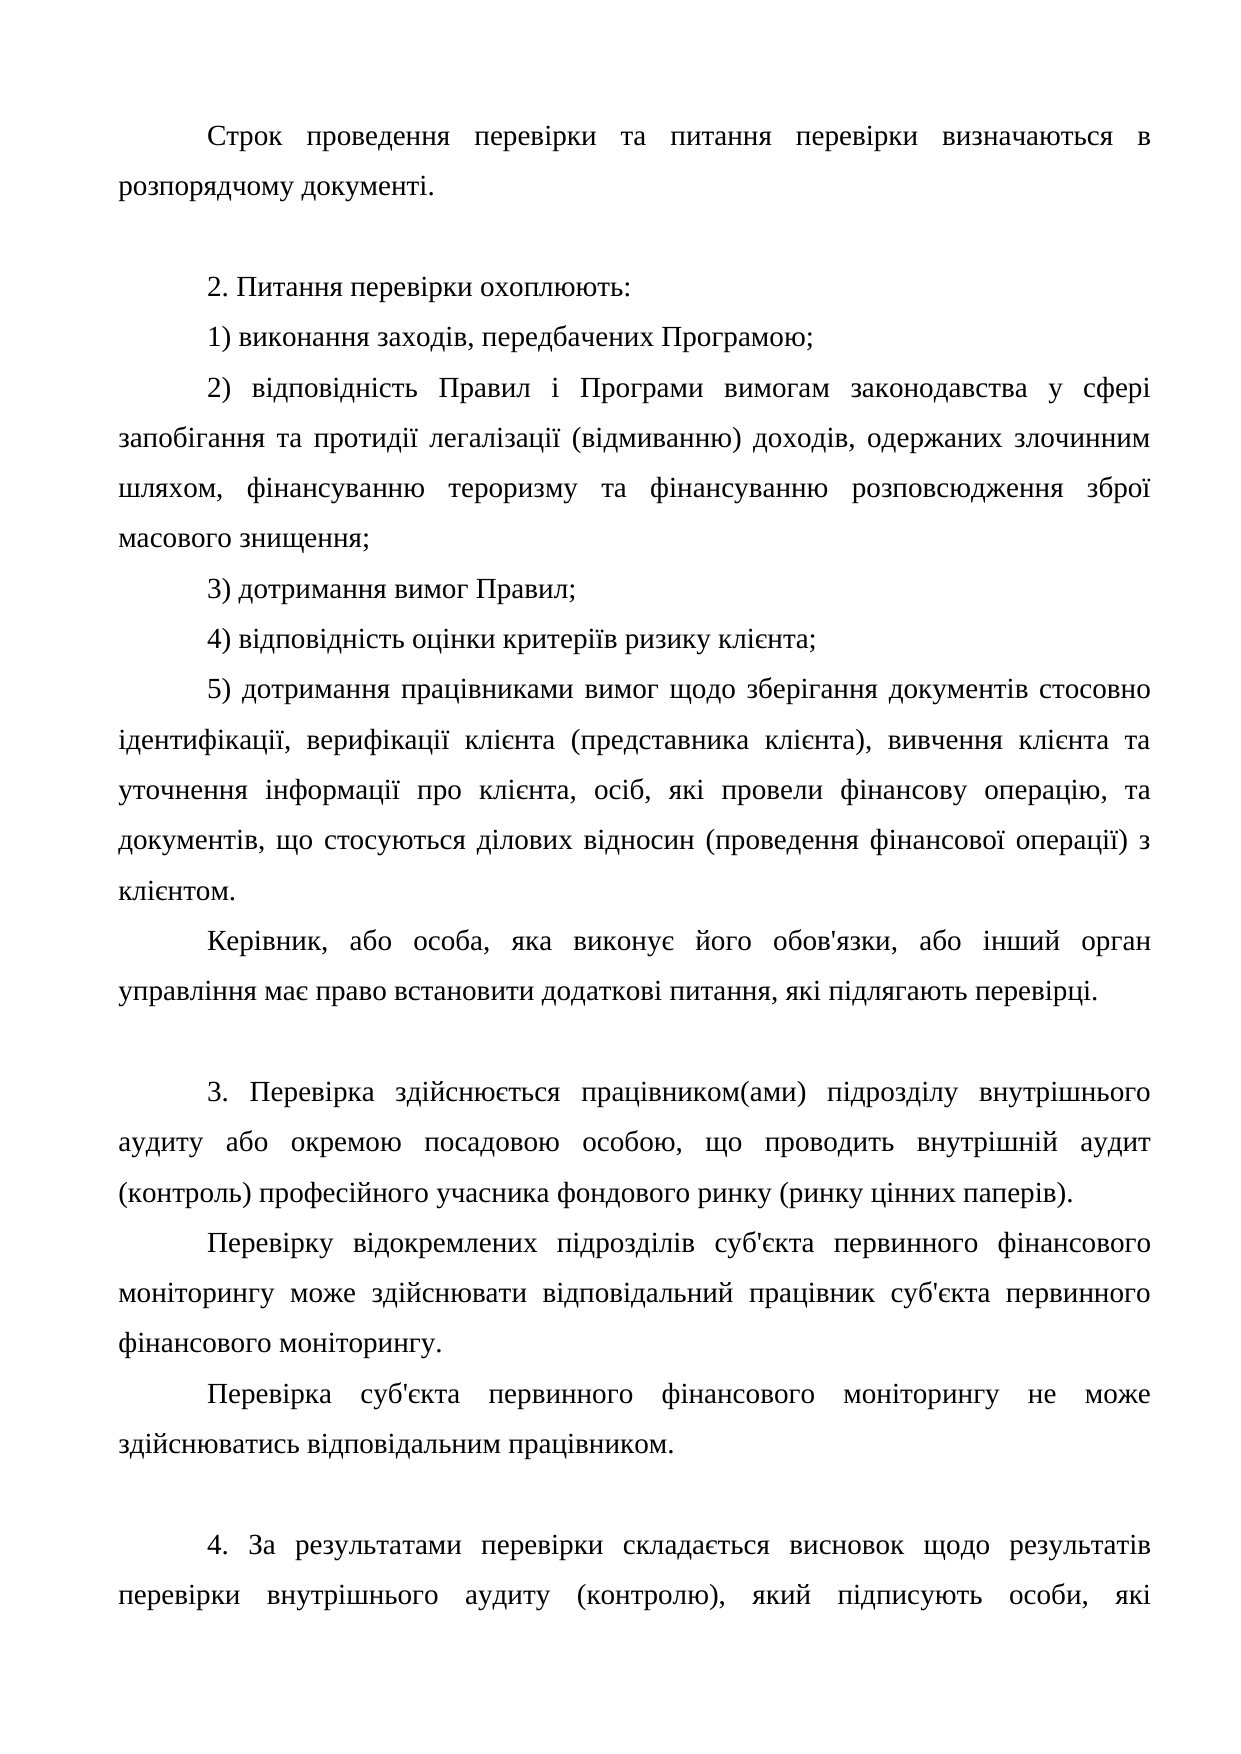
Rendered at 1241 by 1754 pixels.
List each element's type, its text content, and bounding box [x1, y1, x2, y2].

text 5) дотримання працівниками вимог щодо зберігання документів стосовно ідентифікації, верифікації клієнта (представника клієнта), вивчення клієнта та уточнення інформації про клієнта, осіб, які провели фінансову операцію, та документів, що стосуються ділових відносин (проведення фінансової операції) з клієнтом. [118, 672, 1152, 906]
text 3) дотримання вимог Правил; [118, 571, 1152, 604]
text Керівник, або особа, яка виконує його обов'язки, або інший орган управління має право встановити додаткові питання, які підлягають перевірці. [118, 923, 1152, 1007]
text 1) виконання заходів, передбачених Програмою; [118, 319, 1152, 353]
text 4) відповідність оцінки критеріїв ризику клієнта; [118, 621, 1152, 655]
text 2) відповідність Правил і Програми вимогам законодавства у сфері запобігання та протидії легалізації (відмиванню) доходів, одержаних злочинним шляхом, фінансуванню тероризму та фінансуванню розповсюдження зброї масового знищення; [118, 370, 1152, 554]
text 2. Питання перевірки охоплюють: [118, 269, 1152, 303]
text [118, 1527, 1152, 1611]
text Строк проведення перевірки та питання перевірки визначаються в розпорядчому документі. [118, 118, 1152, 202]
text Перевірку відокремлених підрозділів суб'єкта первинного фінансового моніторингу може здійснювати відповідальний працівник суб'єкта первинного фінансового моніторингу. [118, 1225, 1152, 1359]
text Перевірка суб'єкта первинного фінансового моніторингу не може здійснюватись відповідальним працівником. [118, 1376, 1152, 1460]
text 3. Перевірка здійснюється працівником(ами) підрозділу внутрішнього аудиту або окремою посадовою особою, що проводить внутрішній аудит (контроль) професійного учасника фондового ринку (ринку цінних паперів). [118, 1074, 1152, 1208]
